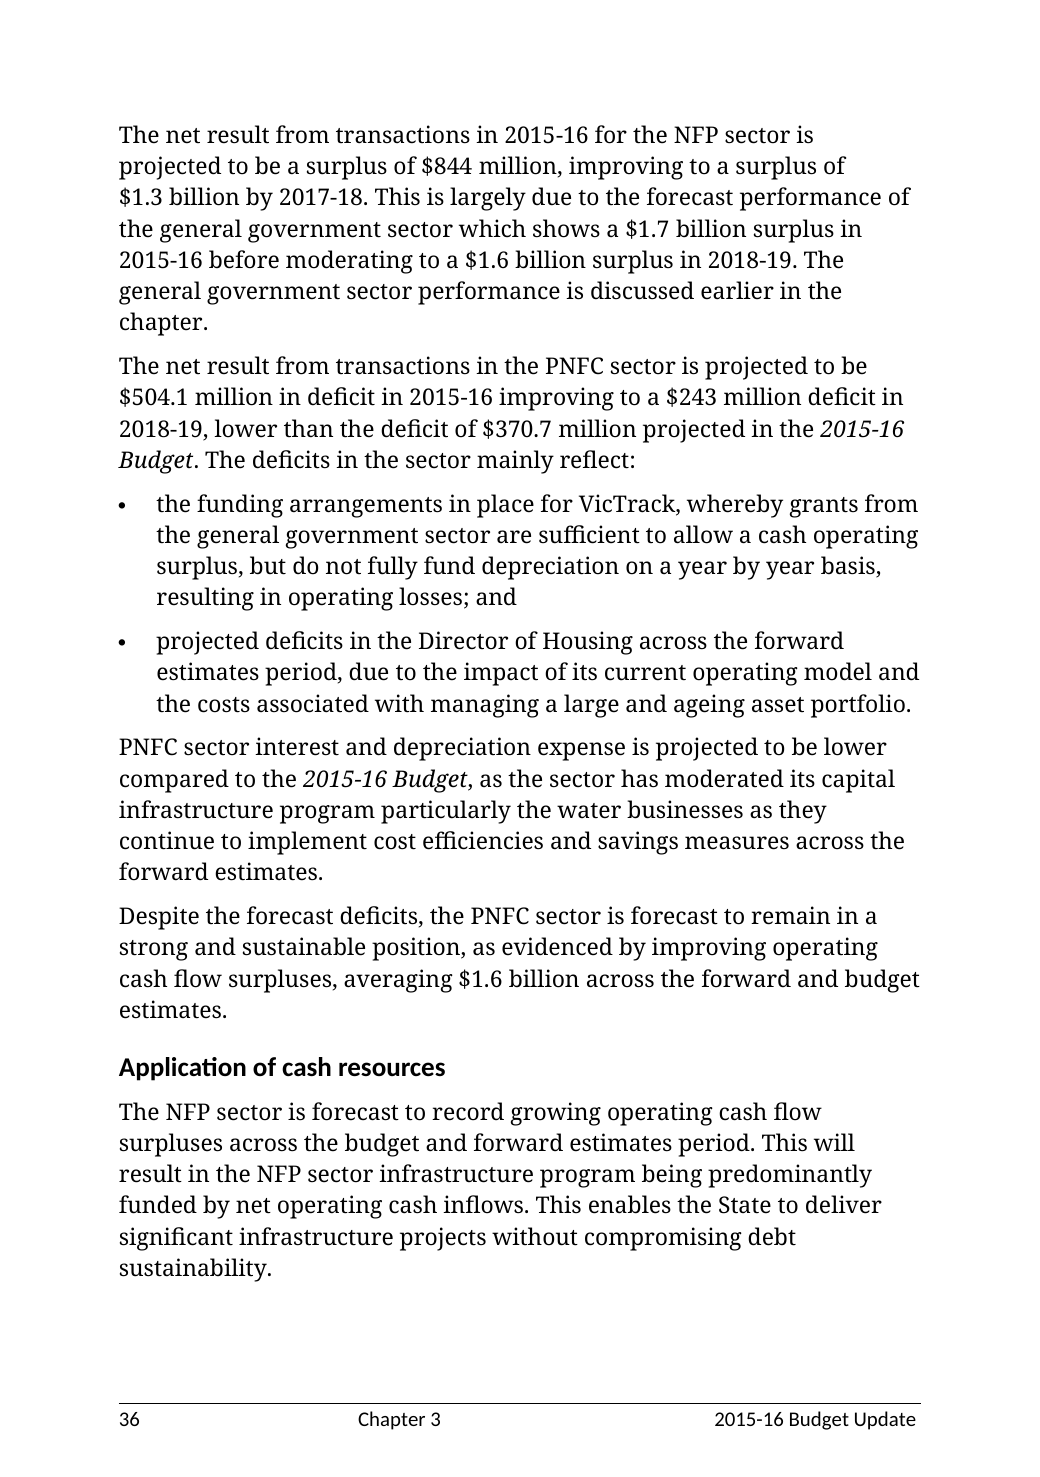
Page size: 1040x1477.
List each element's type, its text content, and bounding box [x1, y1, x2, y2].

text PNFC sector interest and depreciation expense is projected to be lower compared to the 2015-16 Budget, as the sector has moderated its capital infrastructure program particularly the water businesses as they continue to implement cost efficiencies and savings measures across the forward estimates. [119, 731, 921, 887]
text projected deficits in the Director of Housing across the forward estimates period, due to the impact of its current operating model and the costs associated with managing a large and ageing asset portfolio. [119, 625, 921, 719]
text The NFP sector is forecast to record growing operating cash flow surpluses across the budget and forward estimates period. This will result in the NFP sector infrastructure program being predominantly funded by net operating cash inflows. This enables the State to deliver significant infrastructure projects without compromising debt sustainability. [119, 1096, 921, 1283]
text The net result from transactions in 2015-16 for the NFP sector is projected to be a surplus of $844 million, improving to a surplus of $1.3 billion by 2017-18. This is largely due to the forecast performance of the general government sector which shows a $1.7 billion surplus in 2015-16 before moderating to a $1.6 billion surplus in 2018-19. The general government sector performance is discussed earlier in the chapter. [119, 119, 921, 337]
text Despite the forecast deficits, the PNFC sector is forecast to remain in a strong and sustainable position, as evidenced by improving operating cash flow surpluses, averaging $1.6 billion across the forward and budget estimates. [119, 900, 921, 1025]
subtitle Application of cash resources [119, 1050, 921, 1083]
text The net result from transactions in the PNFC sector is projected to be $504.1 million in deficit in 2015-16 improving to a $243 million deficit in 2018-19, lower than the deficit of $370.7 million projected in the 2015-16 Budget. The deficits in the sector mainly reflect: [119, 350, 921, 475]
text the funding arrangements in place for VicTrack, whereby grants from the general government sector are sufficient to allow a cash operating surplus, but do not fully fund depreciation on a year by year basis, resulting in operating losses; and [119, 487, 921, 612]
